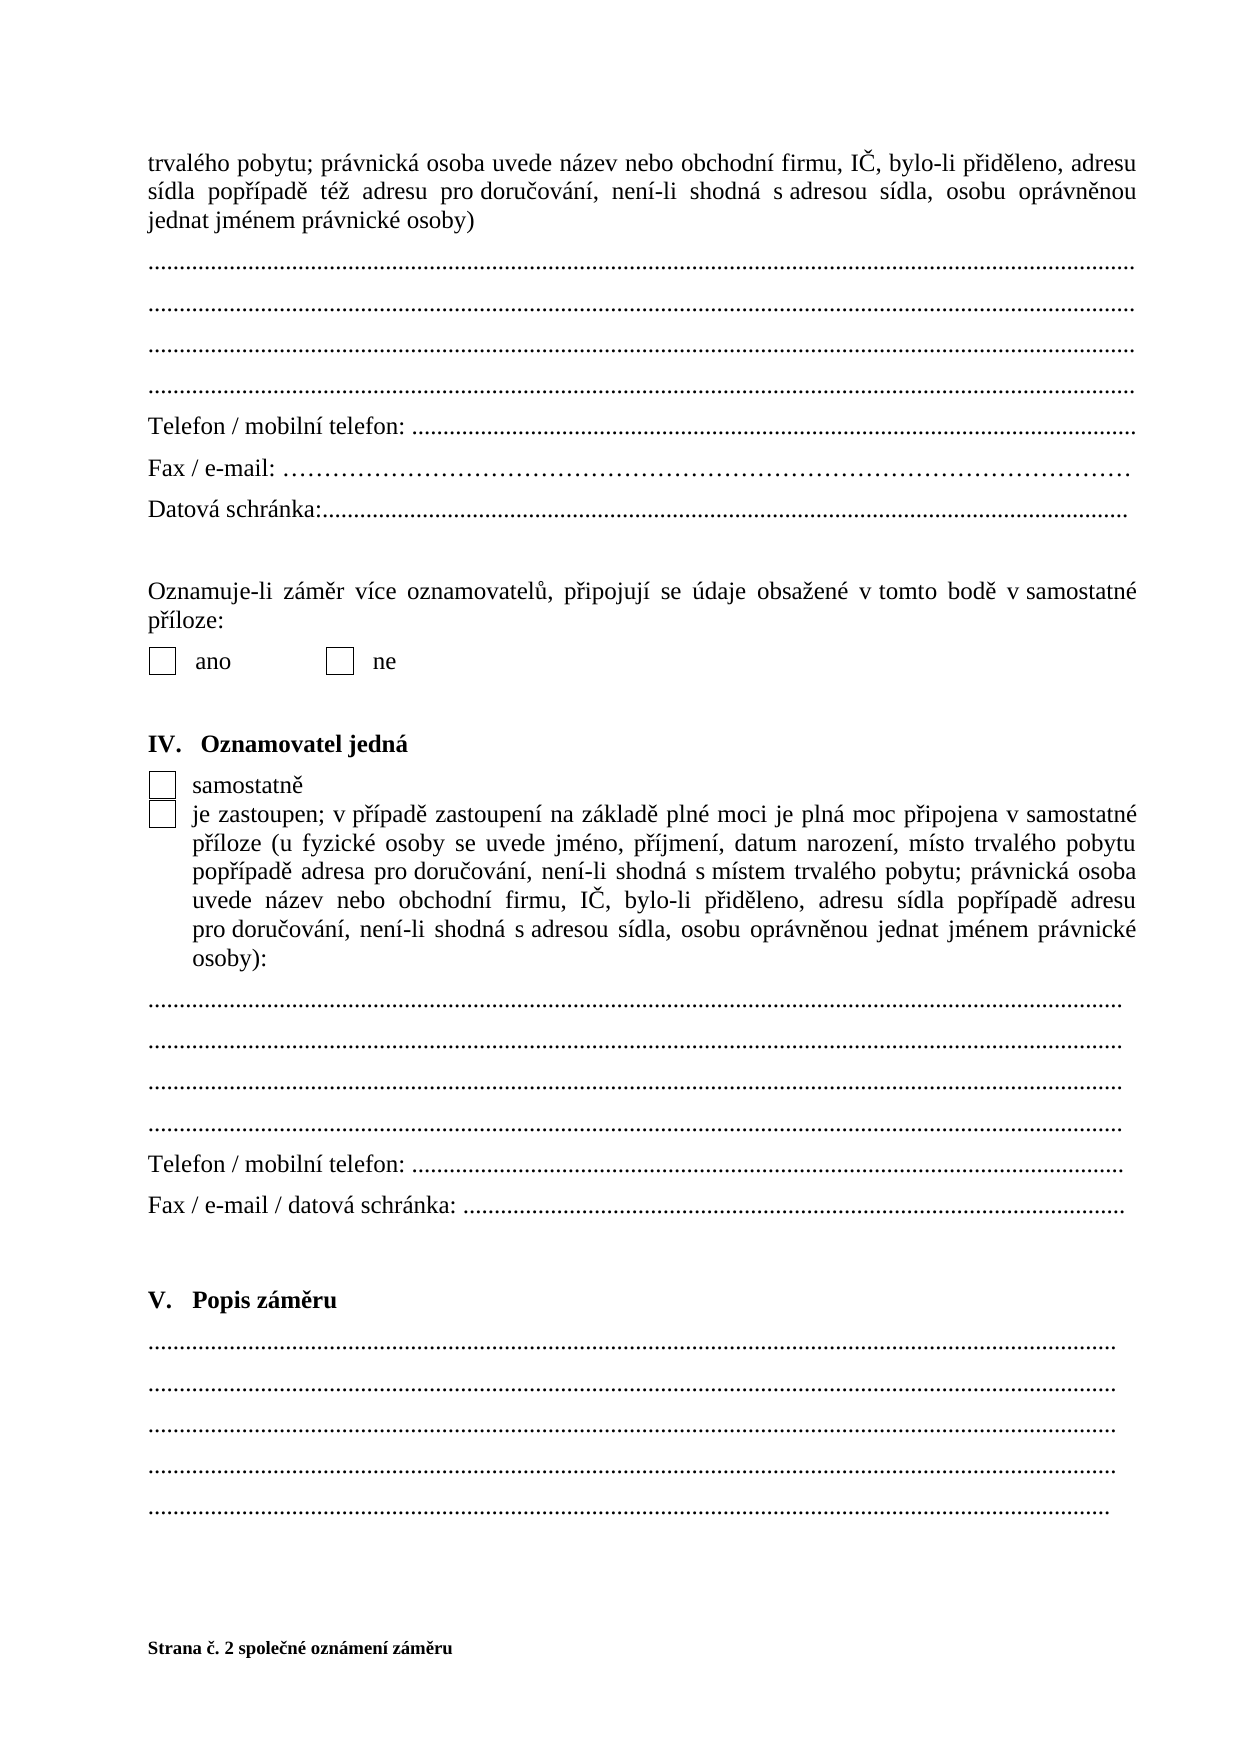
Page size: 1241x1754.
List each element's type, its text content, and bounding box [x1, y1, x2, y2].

text IV. Oznamovatel jedná [148, 729, 1137, 758]
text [148, 148, 1137, 234]
text je zastoupen; v případě zastoupení na základě plné moci je plná moc připojena v samostatné příloze (u fyzické osoby se uvede jméno, příjmení, datum narození, místo trvalého pobytu popřípadě adresa pro doručování, není-li shodná s místem trvalého pobytu; právnická osoba uvede název nebo obchodní firmu, IČ, bylo-li přiděleno, adresu sídla popřípadě adresu pro doručování, není-li shodná s adresou sídla, osobu oprávněnou jednat jménem právnické osoby): [148, 799, 1137, 971]
text Telefon / mobilní telefon: .................................................................................................................. [148, 1149, 1137, 1178]
text ............................................................................................................................................................ [148, 984, 1137, 1013]
text Fax / e-mail / datová schránka: .......................................................................................................... [148, 1190, 1137, 1219]
text .............................................................................................................................................................. [148, 329, 1137, 358]
text samostatně [148, 770, 1137, 799]
text .............................................................................................................................................................. [148, 370, 1137, 399]
text ........................................................................................................................................................... [148, 1326, 1137, 1355]
text ........................................................................................................................................................... [148, 1368, 1137, 1396]
text ............................................................................................................................................................ [148, 1066, 1137, 1095]
text ........................................................................................................................................................... [148, 1409, 1137, 1438]
text Telefon / mobilní telefon: .................................................................................................................... [148, 411, 1137, 440]
text .............................................................................................................................................................. [148, 246, 1137, 275]
text Oznamuje-li záměr více oznamovatelů, připojují se údaje obsažené v tomto bodě v samostatné příloze: [148, 576, 1137, 634]
text ........................................................................................................................................................... [148, 1450, 1137, 1479]
text ano ne [148, 646, 1137, 675]
text ............................................................................................................................................................ [148, 1025, 1137, 1054]
text .............................................................................................................................................................. [148, 288, 1137, 316]
text Datová schránka:................................................................................................................................. [148, 494, 1137, 523]
text ............................................................................................................................................................ [148, 1108, 1137, 1136]
text .......................................................................................................................................................... [148, 1491, 1137, 1520]
text V. Popis záměru [148, 1285, 1137, 1314]
text Fax / e-mail: ………………………………………………………………………………………… [148, 453, 1137, 481]
